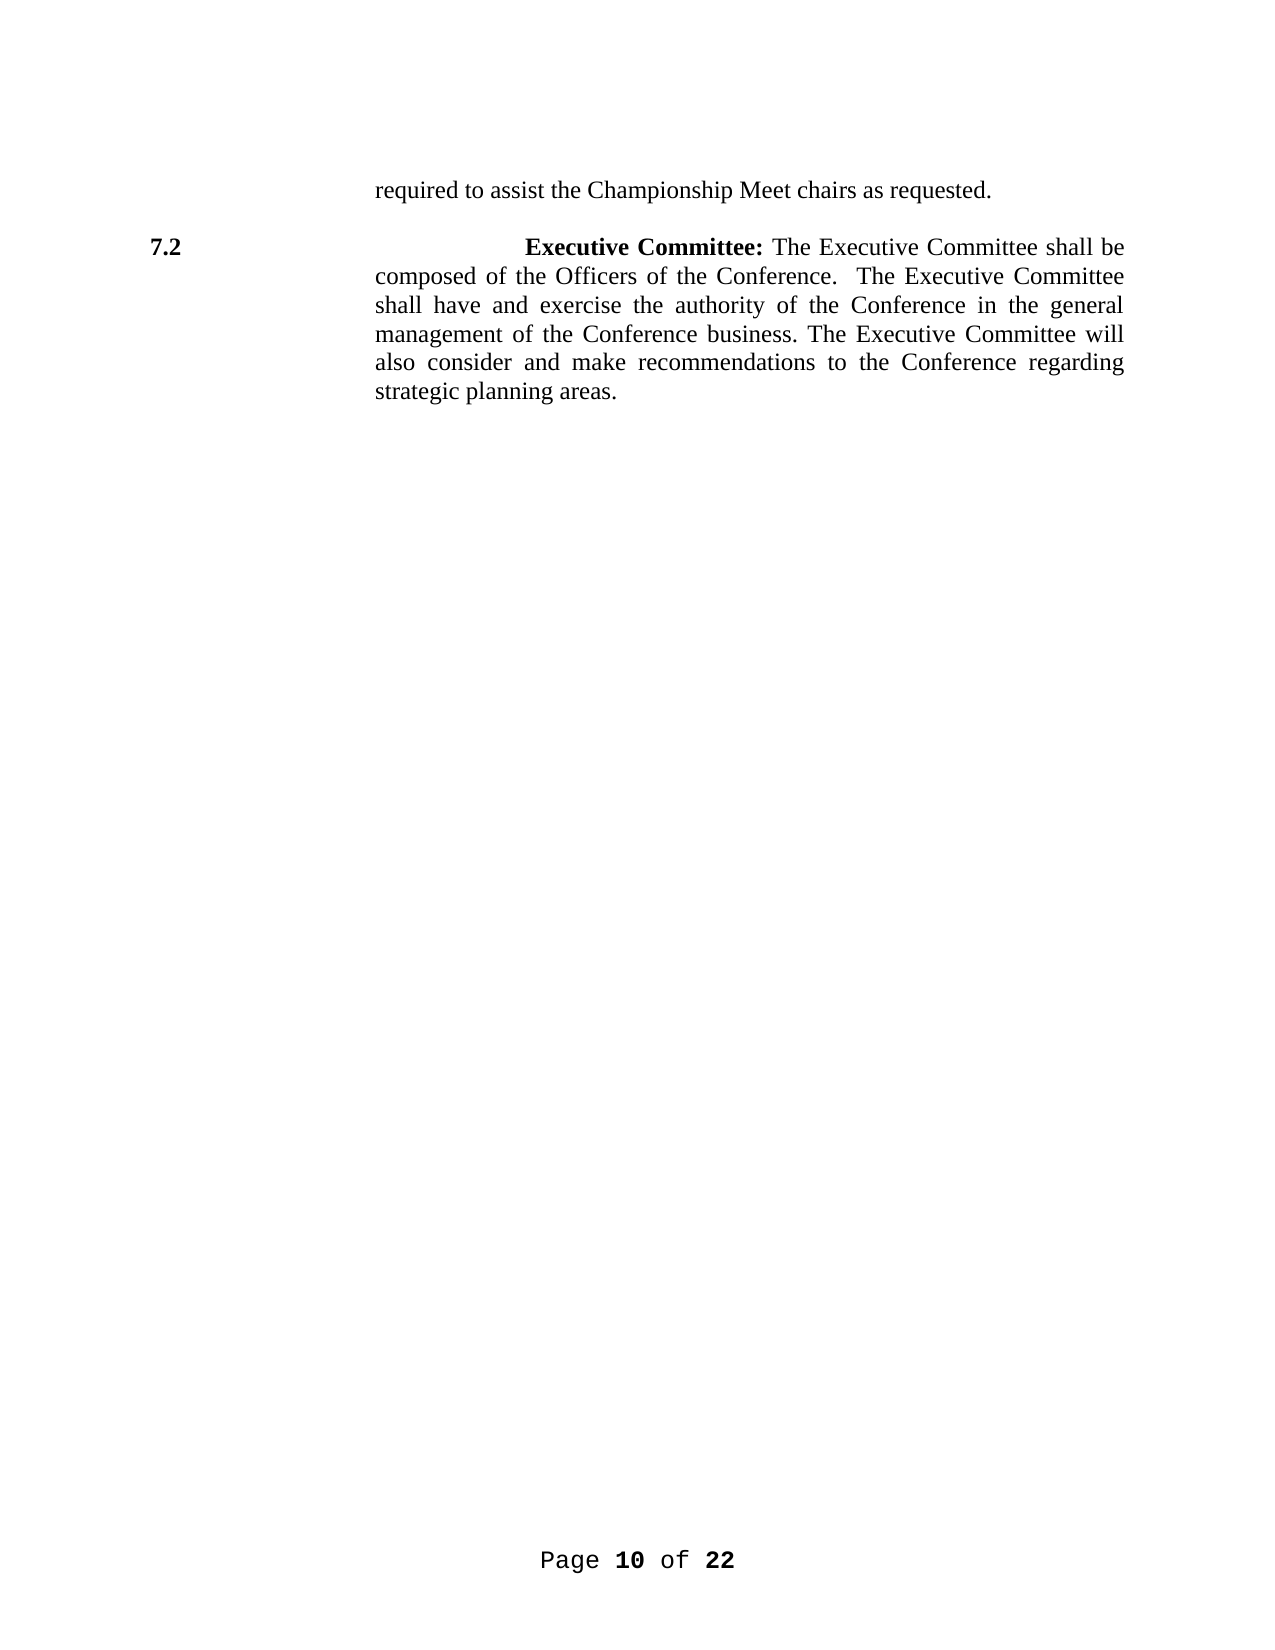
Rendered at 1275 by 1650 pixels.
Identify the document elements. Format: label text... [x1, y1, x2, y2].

text 7.2 Executive Committee: The Executive Committee shall be composed of the Officers of the Conference. The Executive Committee shall have and exercise the authority of the Conference in the general management of the Conference business. The Executive Committee will also consider and make recommendations to the Conference regarding strategic planning areas. [150, 232, 1125, 405]
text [150, 175, 1125, 204]
